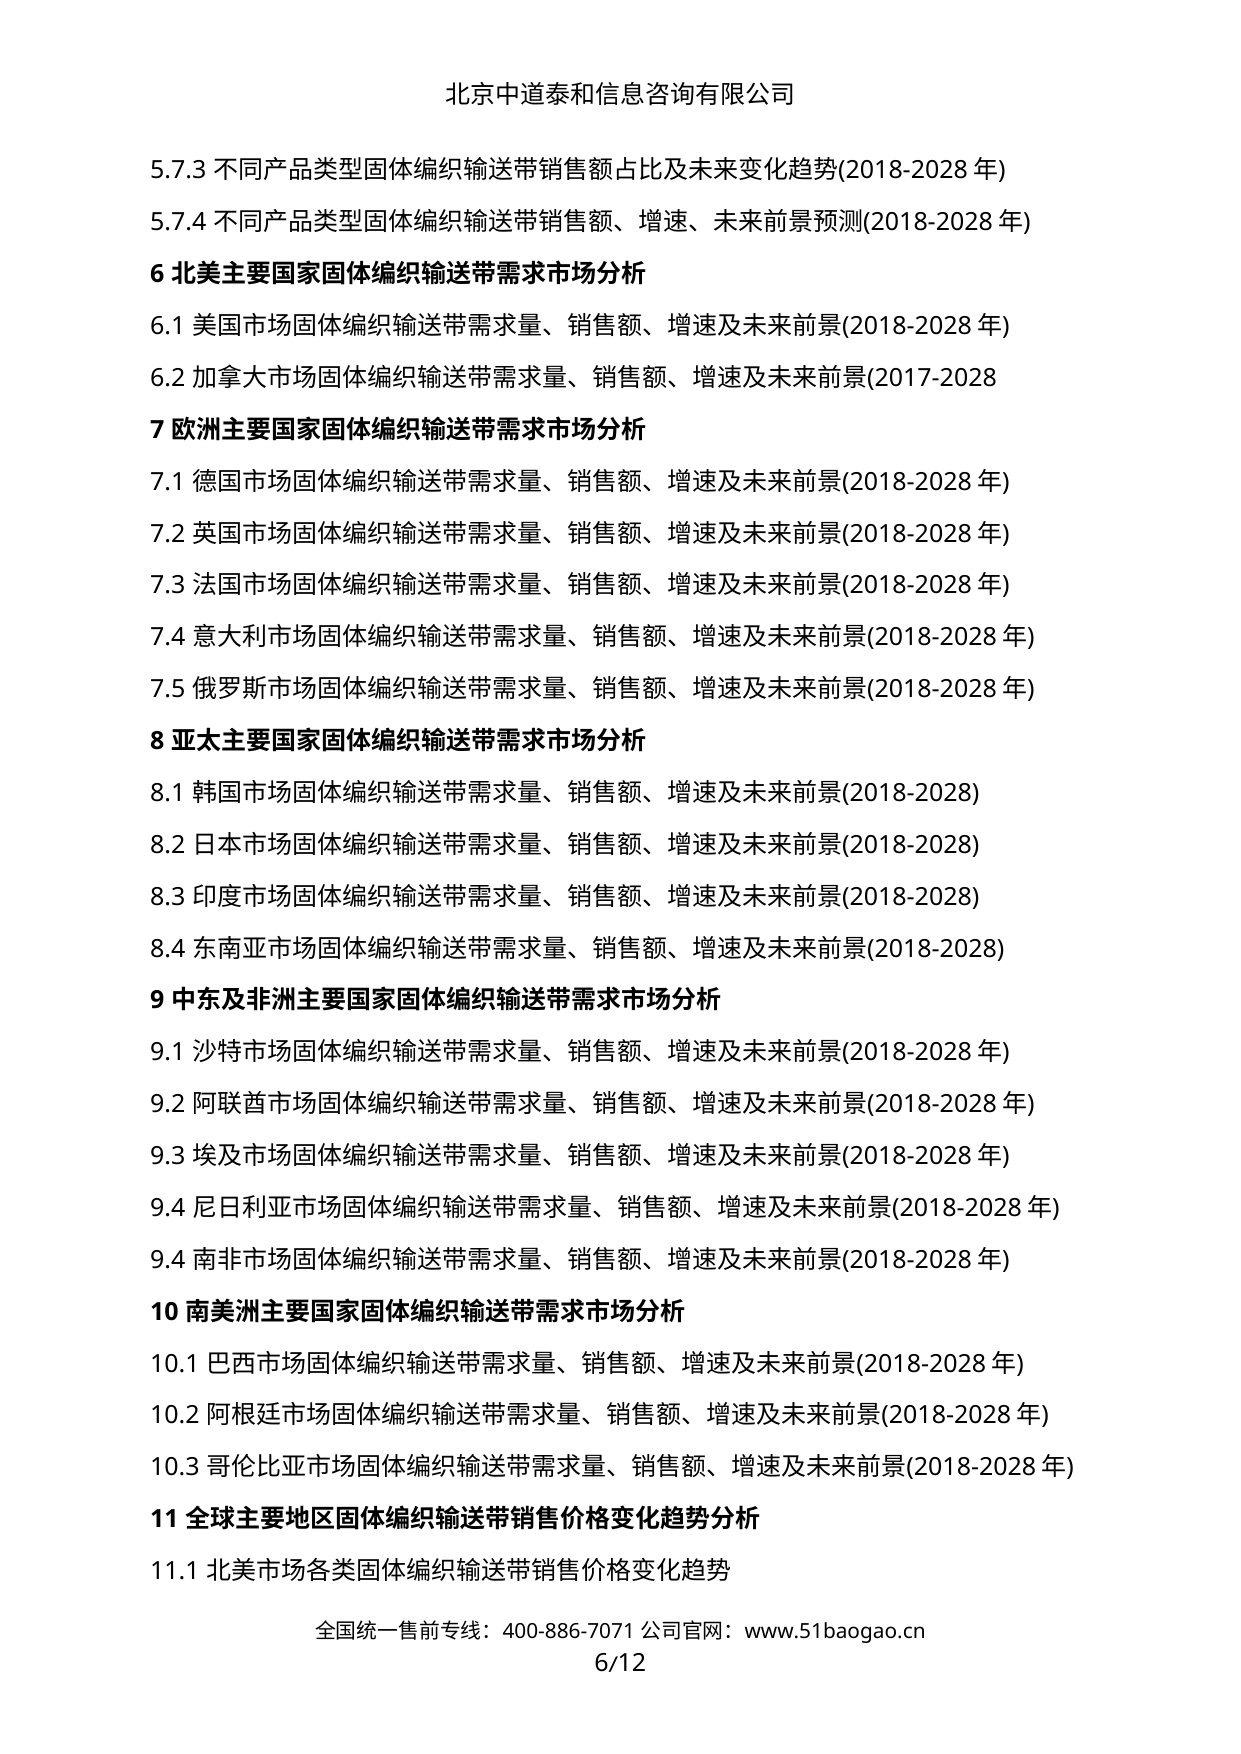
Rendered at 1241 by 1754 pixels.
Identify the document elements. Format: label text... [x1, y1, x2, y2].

text 6 北美主要国家固体编织输送带需求市场分析 [150, 254, 1090, 290]
text 10.3 哥伦比亚市场固体编织输送带需求量、销售额、增速及未来前景(2018-2028年) [150, 1447, 1090, 1483]
text 5.7.4 不同产品类型固体编织输送带销售额、增速、未来前景预测(2018-2028年) [150, 202, 1090, 238]
text 7.2 英国市场固体编织输送带需求量、销售额、增速及未来前景(2018-2028年) [150, 513, 1090, 549]
text 10.1 巴西市场固体编织输送带需求量、销售额、增速及未来前景(2018-2028年) [150, 1343, 1090, 1379]
text 6.2 加拿大市场固体编织输送带需求量、销售额、增速及未来前景(2017-2028 [150, 357, 1090, 394]
text 8.1 韩国市场固体编织输送带需求量、销售额、增速及未来前景(2018-2028) [150, 772, 1090, 809]
text 11.1 北美市场各类固体编织输送带销售价格变化趋势 [150, 1551, 1090, 1587]
text 8 亚太主要国家固体编织输送带需求市场分析 [150, 721, 1090, 757]
text 9.3 埃及市场固体编织输送带需求量、销售额、增速及未来前景(2018-2028年) [150, 1136, 1090, 1172]
text 5.7.3 不同产品类型固体编织输送带销售额占比及未来变化趋势(2018-2028年) [150, 150, 1090, 186]
text 8.4 东南亚市场固体编织输送带需求量、销售额、增速及未来前景(2018-2028) [150, 928, 1090, 964]
text 9.1 沙特市场固体编织输送带需求量、销售额、增速及未来前景(2018-2028年) [150, 1032, 1090, 1068]
text 7.5 俄罗斯市场固体编织输送带需求量、销售额、增速及未来前景(2018-2028年) [150, 669, 1090, 705]
text 9.4 尼日利亚市场固体编织输送带需求量、销售额、增速及未来前景(2018-2028年) [150, 1187, 1090, 1224]
text 9.2 阿联酋市场固体编织输送带需求量、销售额、增速及未来前景(2018-2028年) [150, 1084, 1090, 1120]
text 7.1 德国市场固体编织输送带需求量、销售额、增速及未来前景(2018-2028年) [150, 461, 1090, 497]
text 9 中东及非洲主要国家固体编织输送带需求市场分析 [150, 980, 1090, 1016]
text 8.3 印度市场固体编织输送带需求量、销售额、增速及未来前景(2018-2028) [150, 876, 1090, 912]
text 6.1 美国市场固体编织输送带需求量、销售额、增速及未来前景(2018-2028年) [150, 306, 1090, 342]
text 11 全球主要地区固体编织输送带销售价格变化趋势分析 [150, 1499, 1090, 1535]
text 8.2 日本市场固体编织输送带需求量、销售额、增速及未来前景(2018-2028) [150, 824, 1090, 861]
text 10 南美洲主要国家固体编织输送带需求市场分析 [150, 1291, 1090, 1327]
text 9.4 南非市场固体编织输送带需求量、销售额、增速及未来前景(2018-2028年) [150, 1239, 1090, 1276]
text 7.3 法国市场固体编织输送带需求量、销售额、增速及未来前景(2018-2028年) [150, 565, 1090, 601]
text 10.2 阿根廷市场固体编织输送带需求量、销售额、增速及未来前景(2018-2028年) [150, 1395, 1090, 1431]
text 7 欧洲主要国家固体编织输送带需求市场分析 [150, 409, 1090, 446]
text 7.4 意大利市场固体编织输送带需求量、销售额、增速及未来前景(2018-2028年) [150, 617, 1090, 653]
